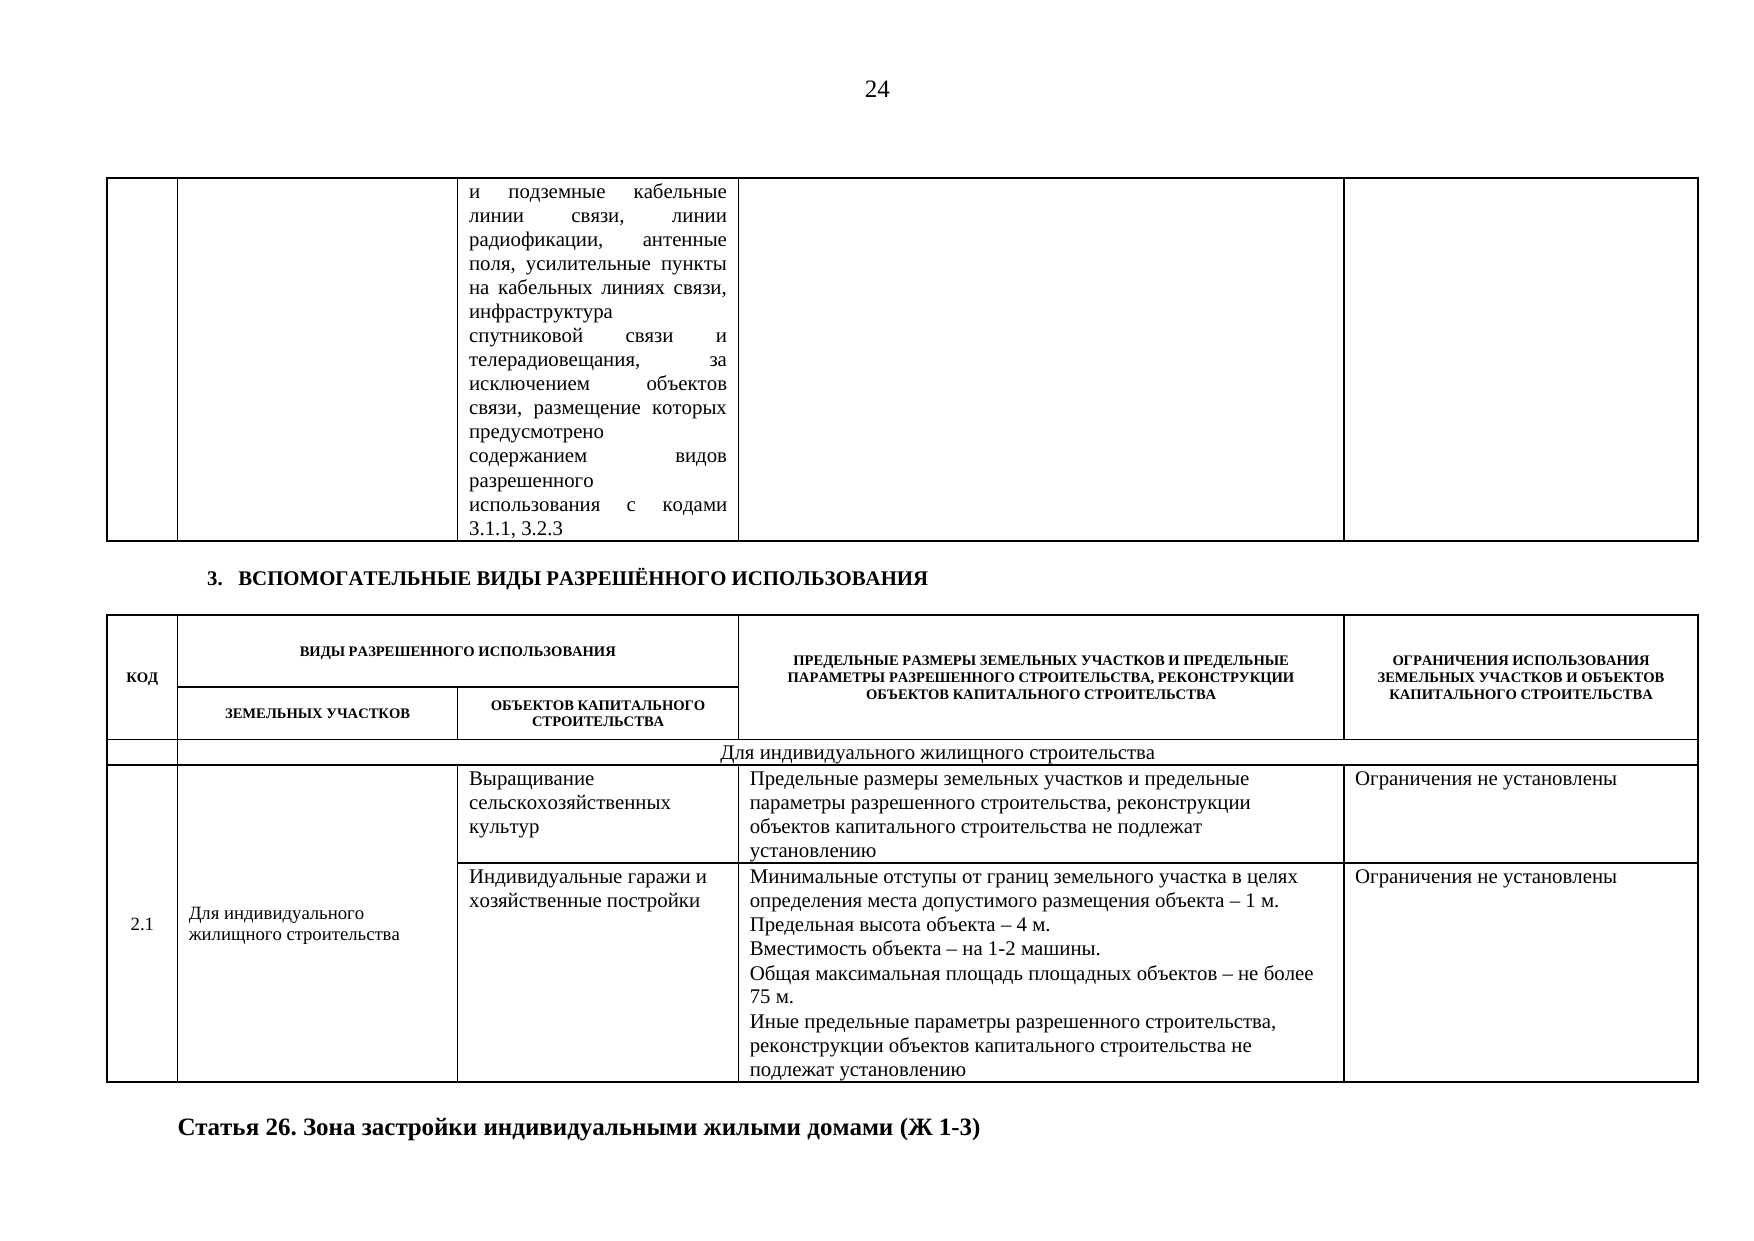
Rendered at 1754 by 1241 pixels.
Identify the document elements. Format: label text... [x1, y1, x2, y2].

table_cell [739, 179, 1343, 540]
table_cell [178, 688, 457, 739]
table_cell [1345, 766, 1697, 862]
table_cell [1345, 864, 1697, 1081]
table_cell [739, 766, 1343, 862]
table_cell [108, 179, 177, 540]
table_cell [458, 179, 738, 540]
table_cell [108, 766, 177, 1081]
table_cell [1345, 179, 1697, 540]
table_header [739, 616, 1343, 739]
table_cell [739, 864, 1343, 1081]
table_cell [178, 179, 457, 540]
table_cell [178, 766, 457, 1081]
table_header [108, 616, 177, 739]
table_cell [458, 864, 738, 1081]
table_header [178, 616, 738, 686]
text 3. ВСПОМОГАТЕЛЬНЫЕ ВИДЫ РАЗРЕШЁННОГО ИСПОЛЬЗОВАНИЯ [118, 566, 1636, 590]
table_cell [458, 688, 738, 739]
text Статья 26. Зона застройки индивидуальными жилыми домами (Ж 1-3) [118, 1112, 1636, 1140]
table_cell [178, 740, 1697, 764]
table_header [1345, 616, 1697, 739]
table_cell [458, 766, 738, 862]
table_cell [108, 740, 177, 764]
